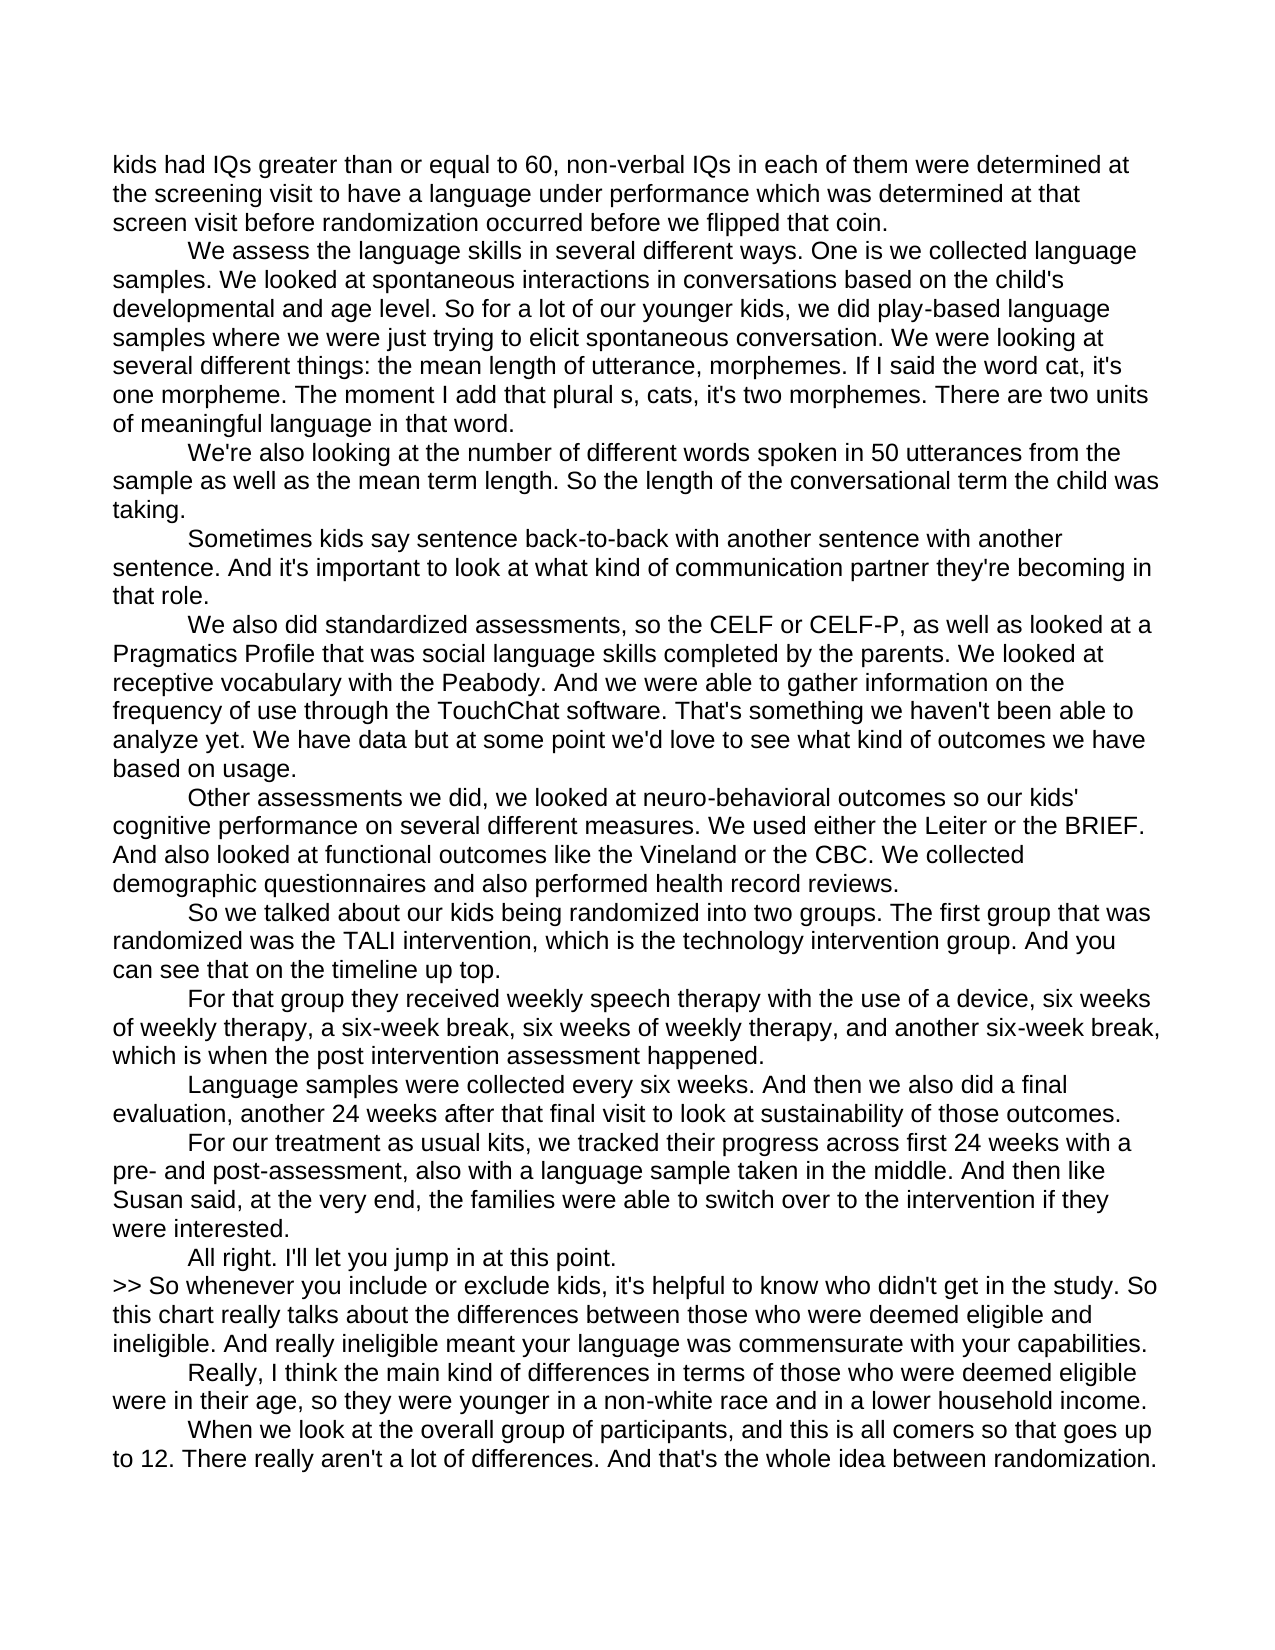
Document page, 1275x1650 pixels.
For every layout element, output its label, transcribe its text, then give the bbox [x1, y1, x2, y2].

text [112, 1415, 1162, 1472]
text So we talked about our kids being randomized into two groups. The first group that was randomized was the TALI intervention, which is the technology intervention group. And you can see that on the timeline up top. [112, 897, 1162, 984]
text We assess the language skills in several different ways. One is we collected language samples. We looked at spontaneous interactions in conversations based on the child's developmental and age level. So for a lot of our younger kids, we did play-based language samples where we were just trying to elicit spontaneous conversation. We were looking at several different things: the mean length of utterance, morphemes. If I said the word cat, it's one morpheme. The moment I add that plural s, cats, it's two morphemes. There are two units of meaningful language in that word. [112, 236, 1162, 437]
text For that group they received weekly speech therapy with the use of a device, six weeks of weekly therapy, a six-week break, six weeks of weekly therapy, and another six-week break, which is when the post intervention assessment happened. [112, 984, 1162, 1070]
text >> So whenever you include or exclude kids, it's helpful to know who didn't get in the study. So this chart really talks about the differences between those who were deemed eligible and ineligible. And really ineligible meant your language was commensurate with your capabilities. [112, 1271, 1162, 1357]
text We're also looking at the number of different words spoken in 50 utterances from the sample as well as the mean term length. So the length of the conversational term the child was taking. [112, 437, 1162, 524]
text Really, I think the main kind of differences in terms of those who were deemed eligible were in their age, so they were younger in a non-white race and in a lower household income. [112, 1357, 1162, 1415]
text Language samples were collected every six weeks. And then we also did a final evaluation, another 24 weeks after that final visit to look at sustainability of those outcomes. [112, 1070, 1162, 1127]
text For our treatment as usual kits, we tracked their progress across first 24 weeks with a pre- and post-assessment, also with a language sample taken in the middle. And then like Susan said, at the very end, the families were able to switch over to the intervention if they were interested. [112, 1127, 1162, 1242]
text Sometimes kids say sentence back-to-back with another sentence with another sentence. And it's important to look at what kind of communication partner they're becoming in that role. [112, 524, 1162, 610]
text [112, 150, 1162, 236]
text We also did standardized assessments, so the CELF or CELF-P, as well as looked at a Pragmatics Profile that was social language skills completed by the parents. We looked at receptive vocabulary with the Peabody. And we were able to gather information on the frequency of use through the TouchChat software. That's something we haven't been able to analyze yet. We have data but at some point we'd love to see what kind of outcomes we have based on usage. [112, 610, 1162, 782]
text All right. I'll let you jump in at this point. [112, 1242, 1162, 1271]
text Other assessments we did, we looked at neuro-behavioral outcomes so our kids' cognitive performance on several different measures. We used either the Leiter or the BRIEF. And also looked at functional outcomes like the Vineland or the CBC. We collected demographic questionnaires and also performed health record reviews. [112, 782, 1162, 897]
